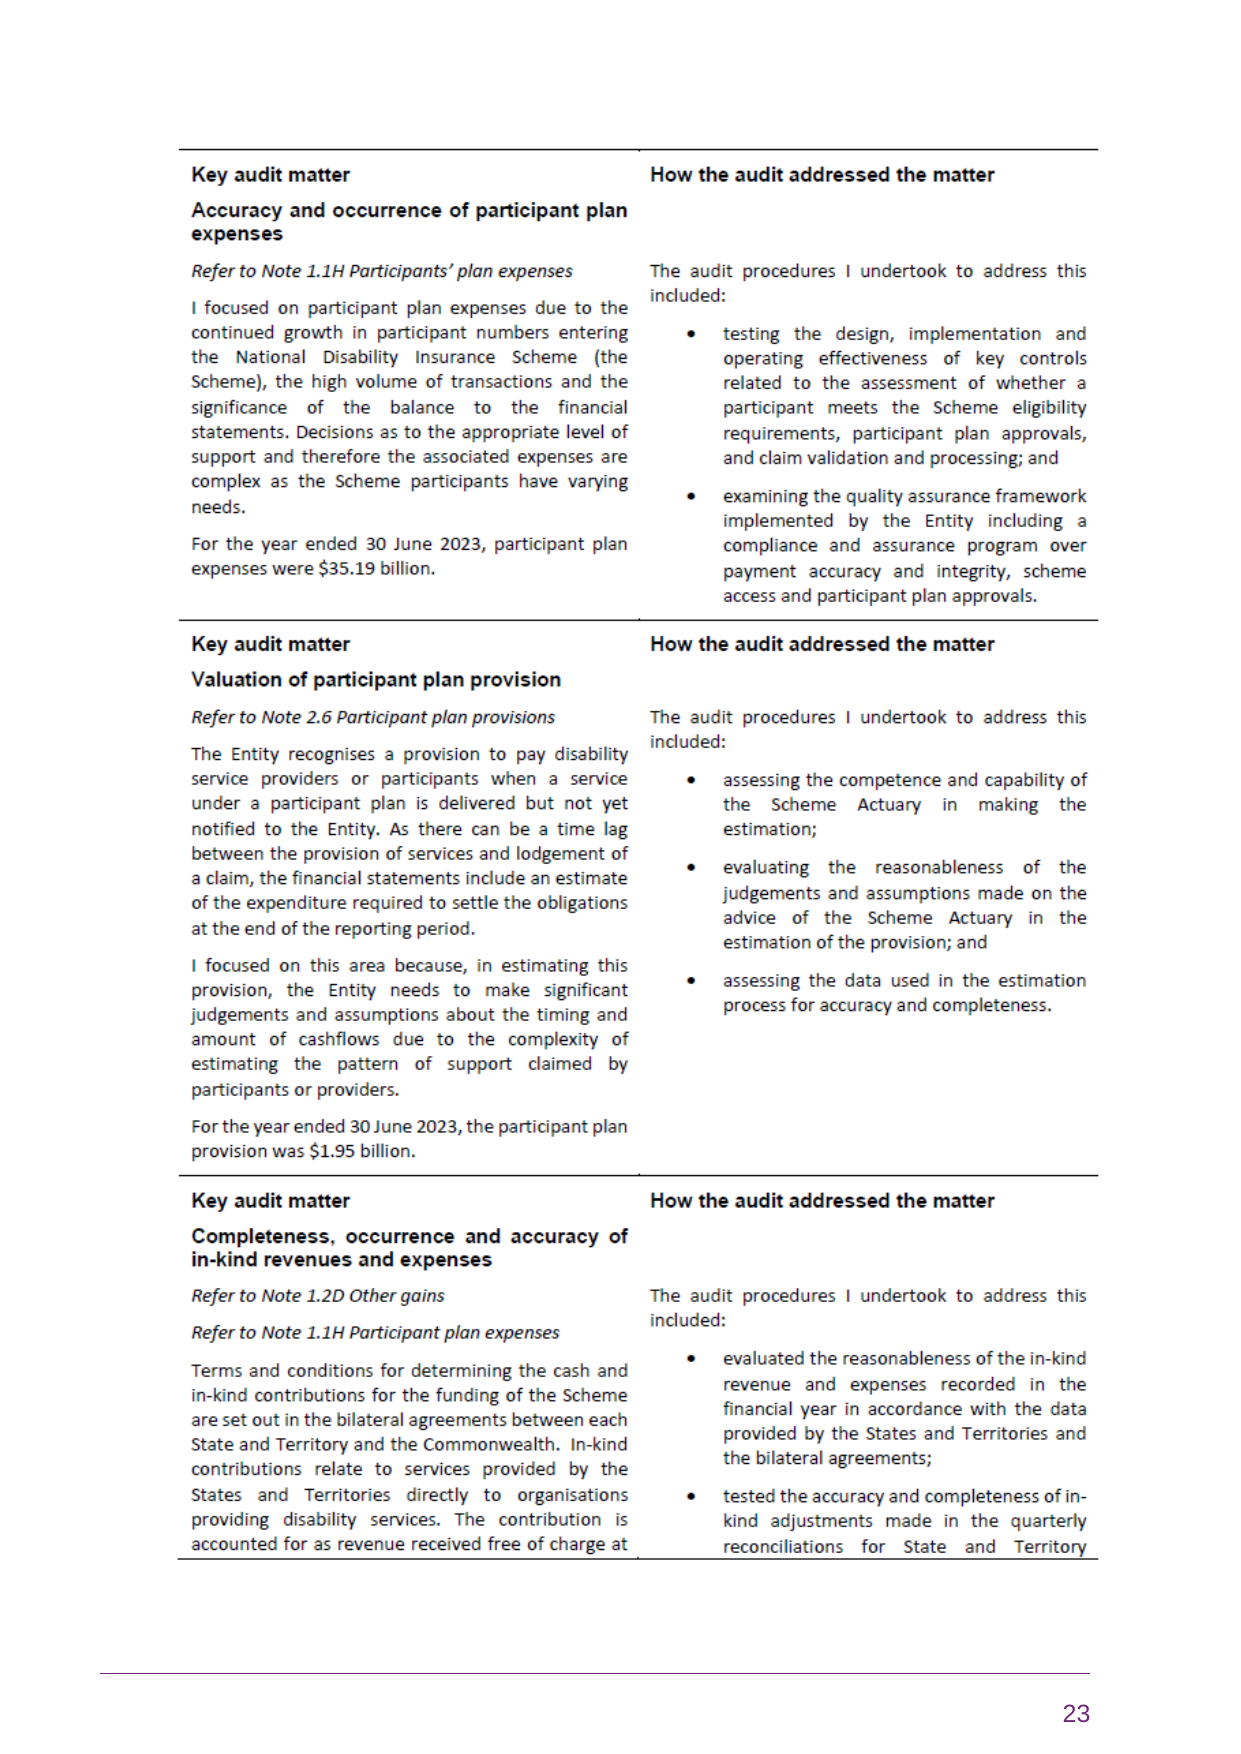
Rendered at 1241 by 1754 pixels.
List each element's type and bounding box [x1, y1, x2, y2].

picture [100, 29, 1183, 1624]
